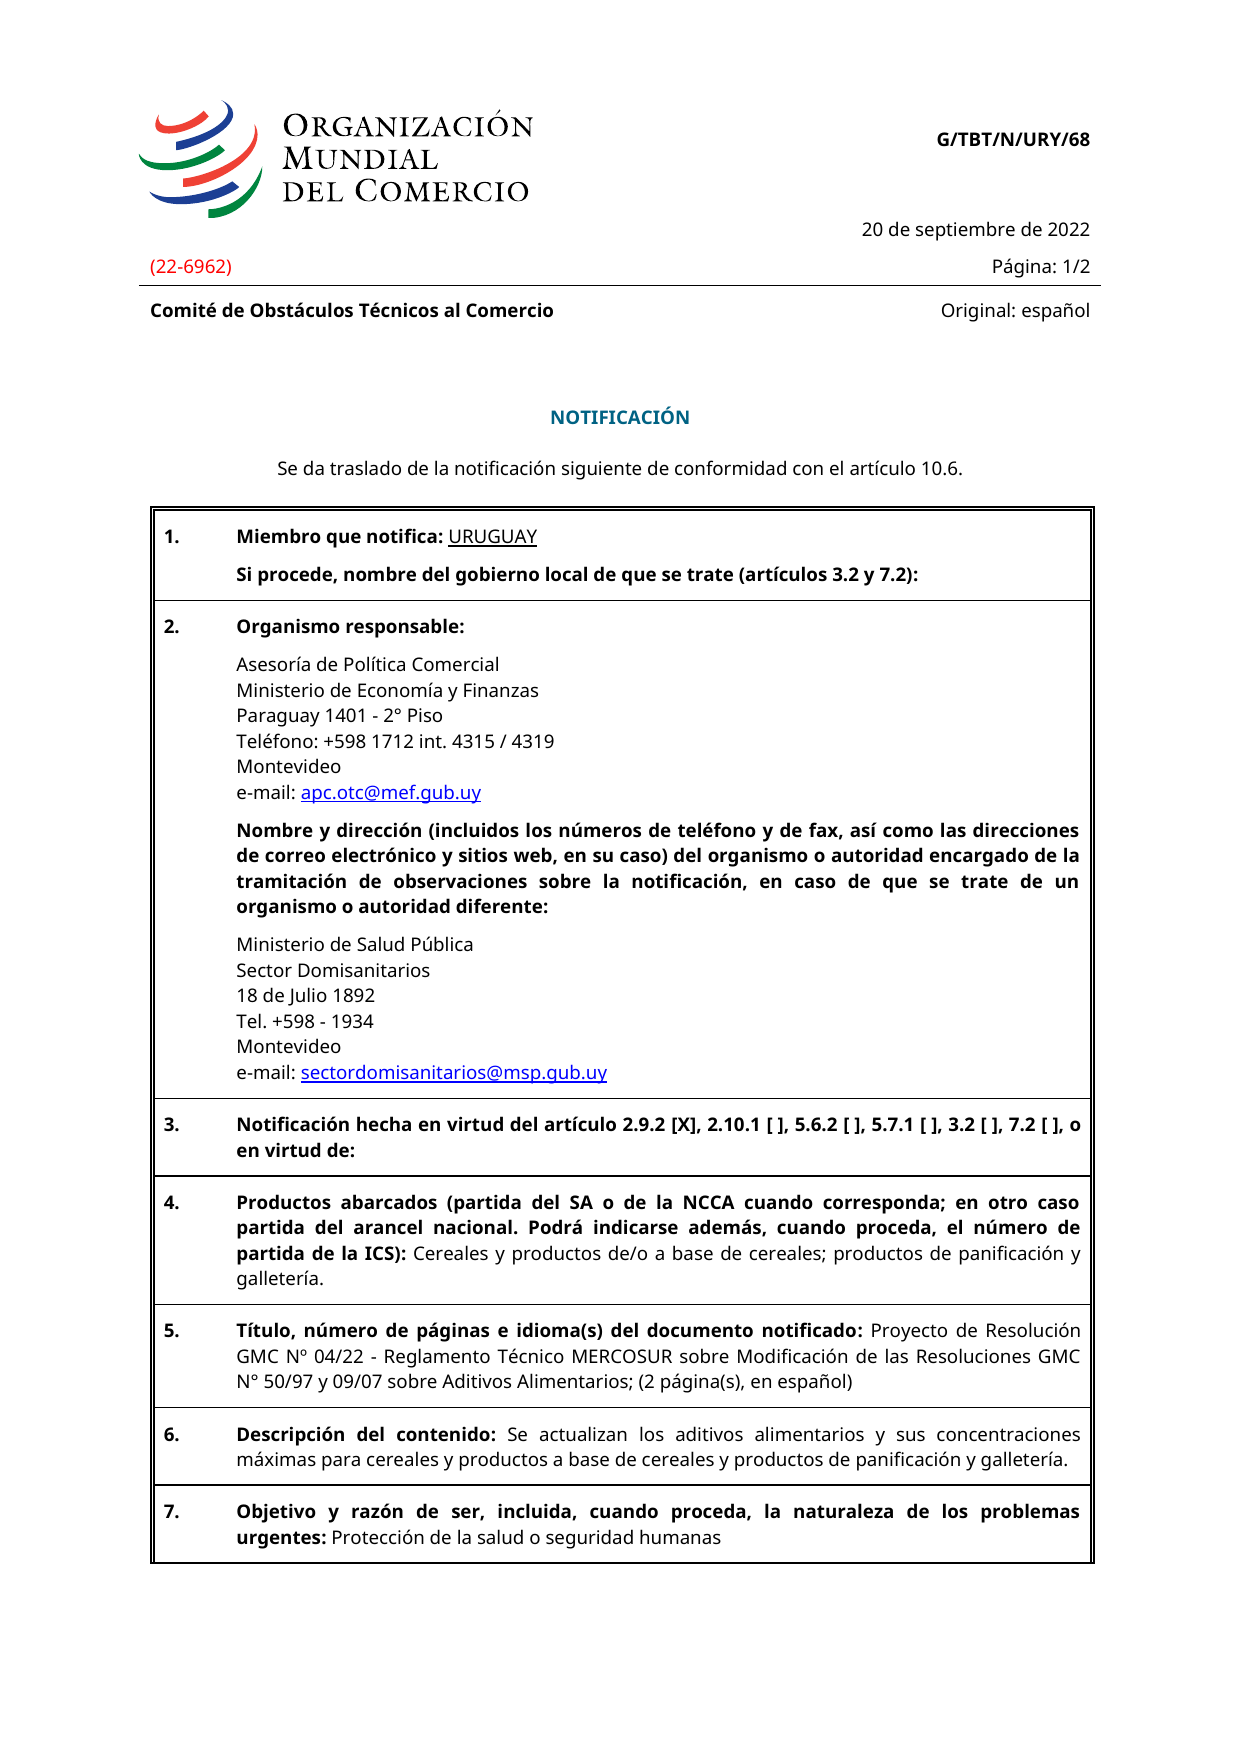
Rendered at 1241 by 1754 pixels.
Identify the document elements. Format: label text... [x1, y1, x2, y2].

text Se da traslado de la notificación siguiente de conformidad con el artículo 10.6. [150, 455, 1090, 481]
table_cell 5. [155, 1305, 225, 1407]
table_cell Descripción del contenido: Se actualizan los aditivos alimentarios y sus concentraciones máximas para cereales y productos a base de cereales y productos de panificación y galletería. [225, 1408, 1090, 1484]
table_cell Objetivo y razón de ser, incluida, cuando proceda, la naturaleza de los problemas urgentes: Protección de la salud o seguridad humanas [225, 1486, 1090, 1562]
table_cell Organismo responsable: Asesoría de Política Comercial Ministerio de Economía y Finanzas Paraguay 1401 - 2° Piso Teléfono: +598 1712 int. 4315 / 4319 Montevideo e-mail: apc.otc@mef.gub.uy Nombre y dirección (incluidos los números de teléfono y de fax, así como las direcciones de correo electrónico y sitios web, en su caso) del organismo o autoridad encargado de la tramitación de observaciones sobre la notificación, en caso de que se trate de un organismo o autoridad diferente: Ministerio de Salud Pública Sector Domisanitarios 18 de Julio 1892 Tel. +598 - 1934 Montevideo e-mail: sectordomisanitarios@msp.gub.uy [225, 601, 1090, 1097]
table_cell 2. [155, 601, 225, 1097]
table_cell Título, número de páginas e idioma(s) del documento notificado: Proyecto de Resolución GMC Nº 04/22 - Reglamento Técnico MERCOSUR sobre Modificación de las Resoluciones GMC N° 50/97 y 09/07 sobre Aditivos Alimentarios; (2 página(s), en español) [225, 1305, 1090, 1407]
table_cell Notificación hecha en virtud del artículo 2.9.2 [X], 2.10.1 [ ], 5.6.2 [ ], 5.7.1 [ ], 3.2 [ ], 7.2 [ ], o en virtud de: [225, 1099, 1090, 1175]
table_cell Productos abarcados (partida del SA o de la NCCA cuando corresponda; en otro caso partida del arancel nacional. Podrá indicarse además, cuando proceda, el número de partida de la ICS): Cereales y productos de/o a base de cereales; productos de panificación y galletería. [225, 1177, 1090, 1304]
table_cell 4. [155, 1177, 225, 1304]
title NOTIFICACIÓN [150, 405, 1090, 430]
table_cell 7. [155, 1486, 225, 1562]
table_header Miembro que notifica: URUGUAY Si procede, nombre del gobierno local de que se trate (artículos 3.2 y 7.2): [225, 511, 1090, 599]
table_cell 6. [155, 1408, 225, 1484]
table_header 1. [155, 511, 225, 599]
table_cell 3. [155, 1099, 225, 1175]
